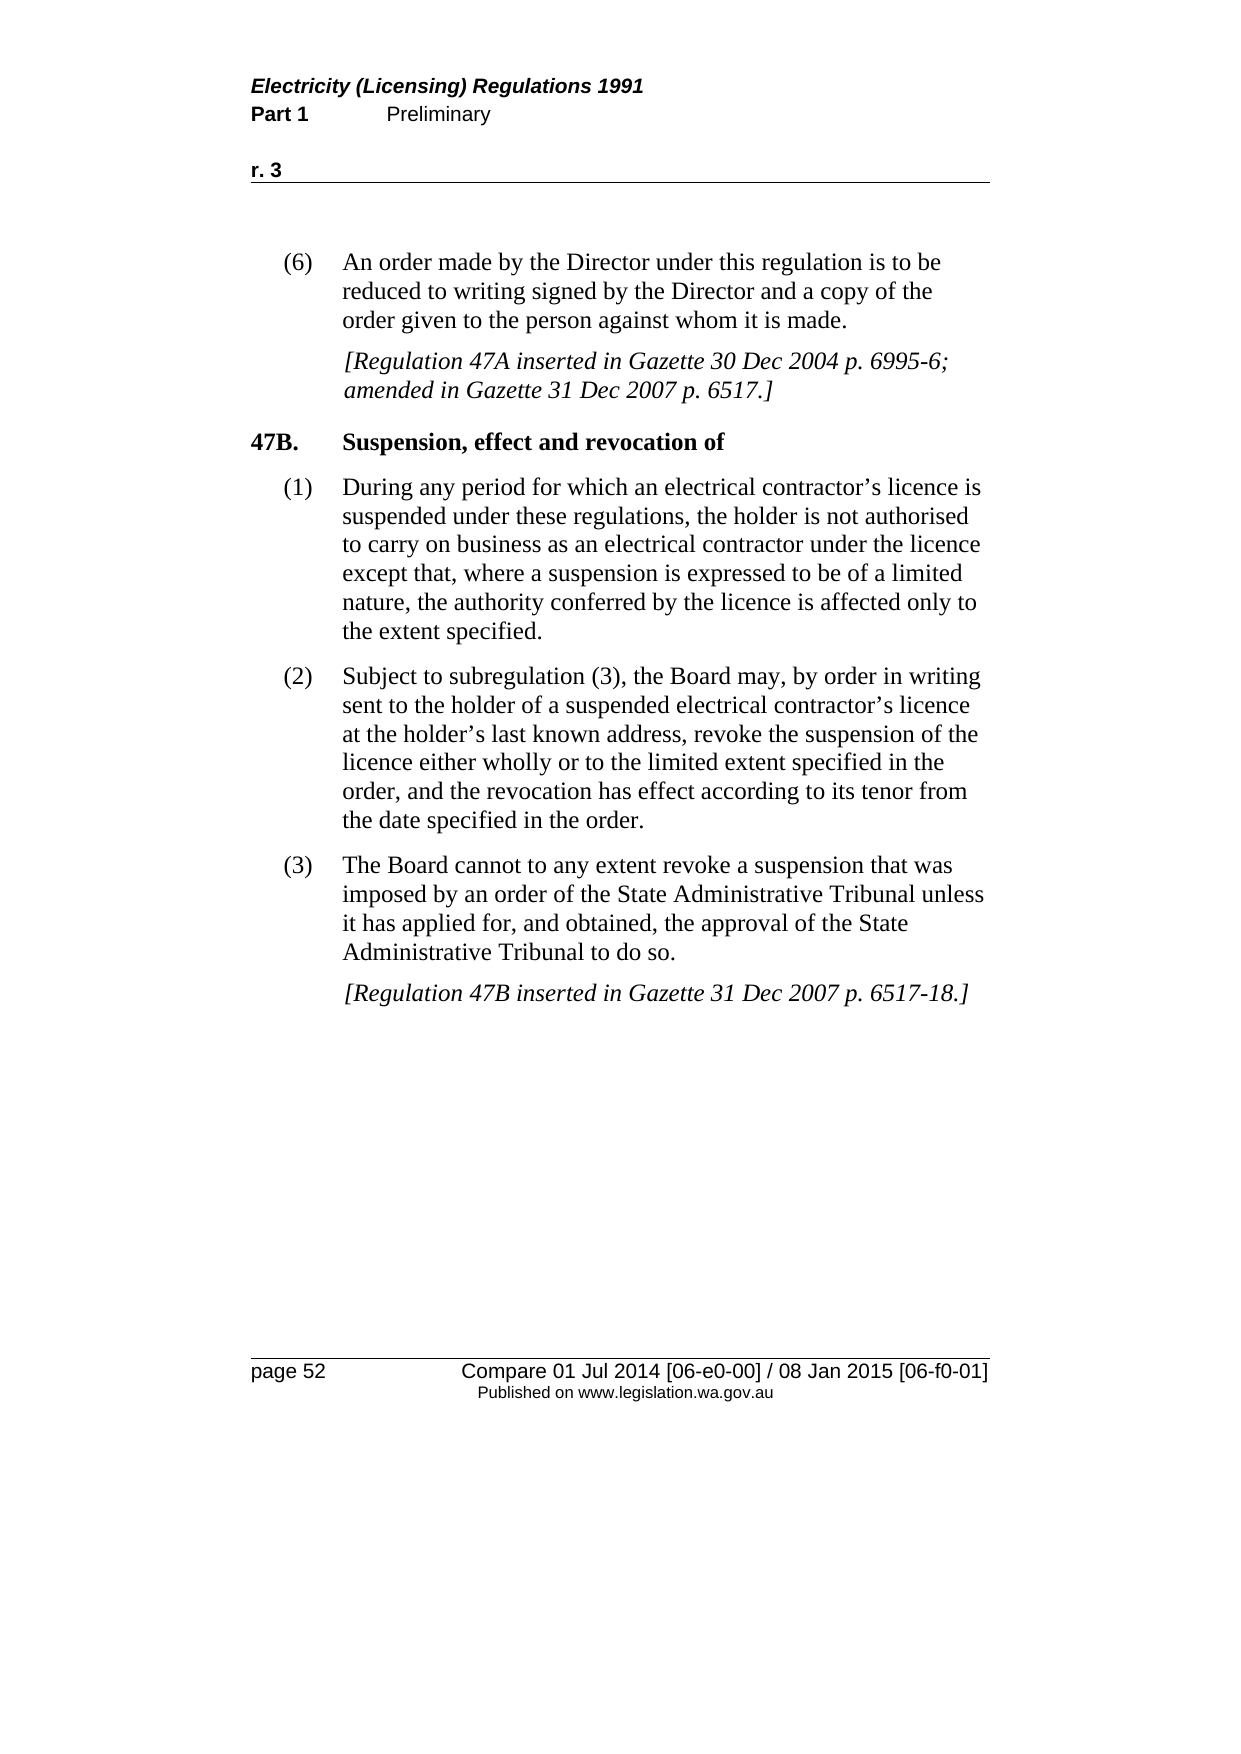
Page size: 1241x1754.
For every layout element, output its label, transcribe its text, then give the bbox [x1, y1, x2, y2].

text [Regulation 47A inserted in Gazette 30 Dec 2004 p. 6995-6; amended in Gazette 31 Dec 2007 p. 6517.] [251, 346, 990, 404]
subtitle 47B. Suspension, effect and revocation of [251, 427, 990, 455]
text (1) During any period for which an electrical contractor’s licence is suspended under these regulations, the holder is not authorised to carry on business as an electrical contractor under the licence except that, where a suspension is expressed to be of a limited nature, the authority conferred by the licence is affected only to the extent specified. [251, 472, 990, 644]
text (6) An order made by the Director under this regulation is to be reduced to writing signed by the Director and a copy of the order given to the person against whom it is made. [251, 247, 990, 334]
text (3) The Board cannot to any extent revoke a suspension that was imposed by an order of the State Administrative Tribunal unless it has applied for, and obtained, the approval of the State Administrative Tribunal to do so. [251, 850, 990, 965]
text [Regulation 47B inserted in Gazette 31 Dec 2007 p. 6517-18.] [251, 978, 990, 1007]
text (2) Subject to subregulation (3), the Board may, by order in writing sent to the holder of a suspended electrical contractor’s licence at the holder’s last known address, revoke the suspension of the licence either wholly or to the limited extent specified in the order, and the revocation has effect according to its tenor from the date specified in the order. [251, 661, 990, 834]
